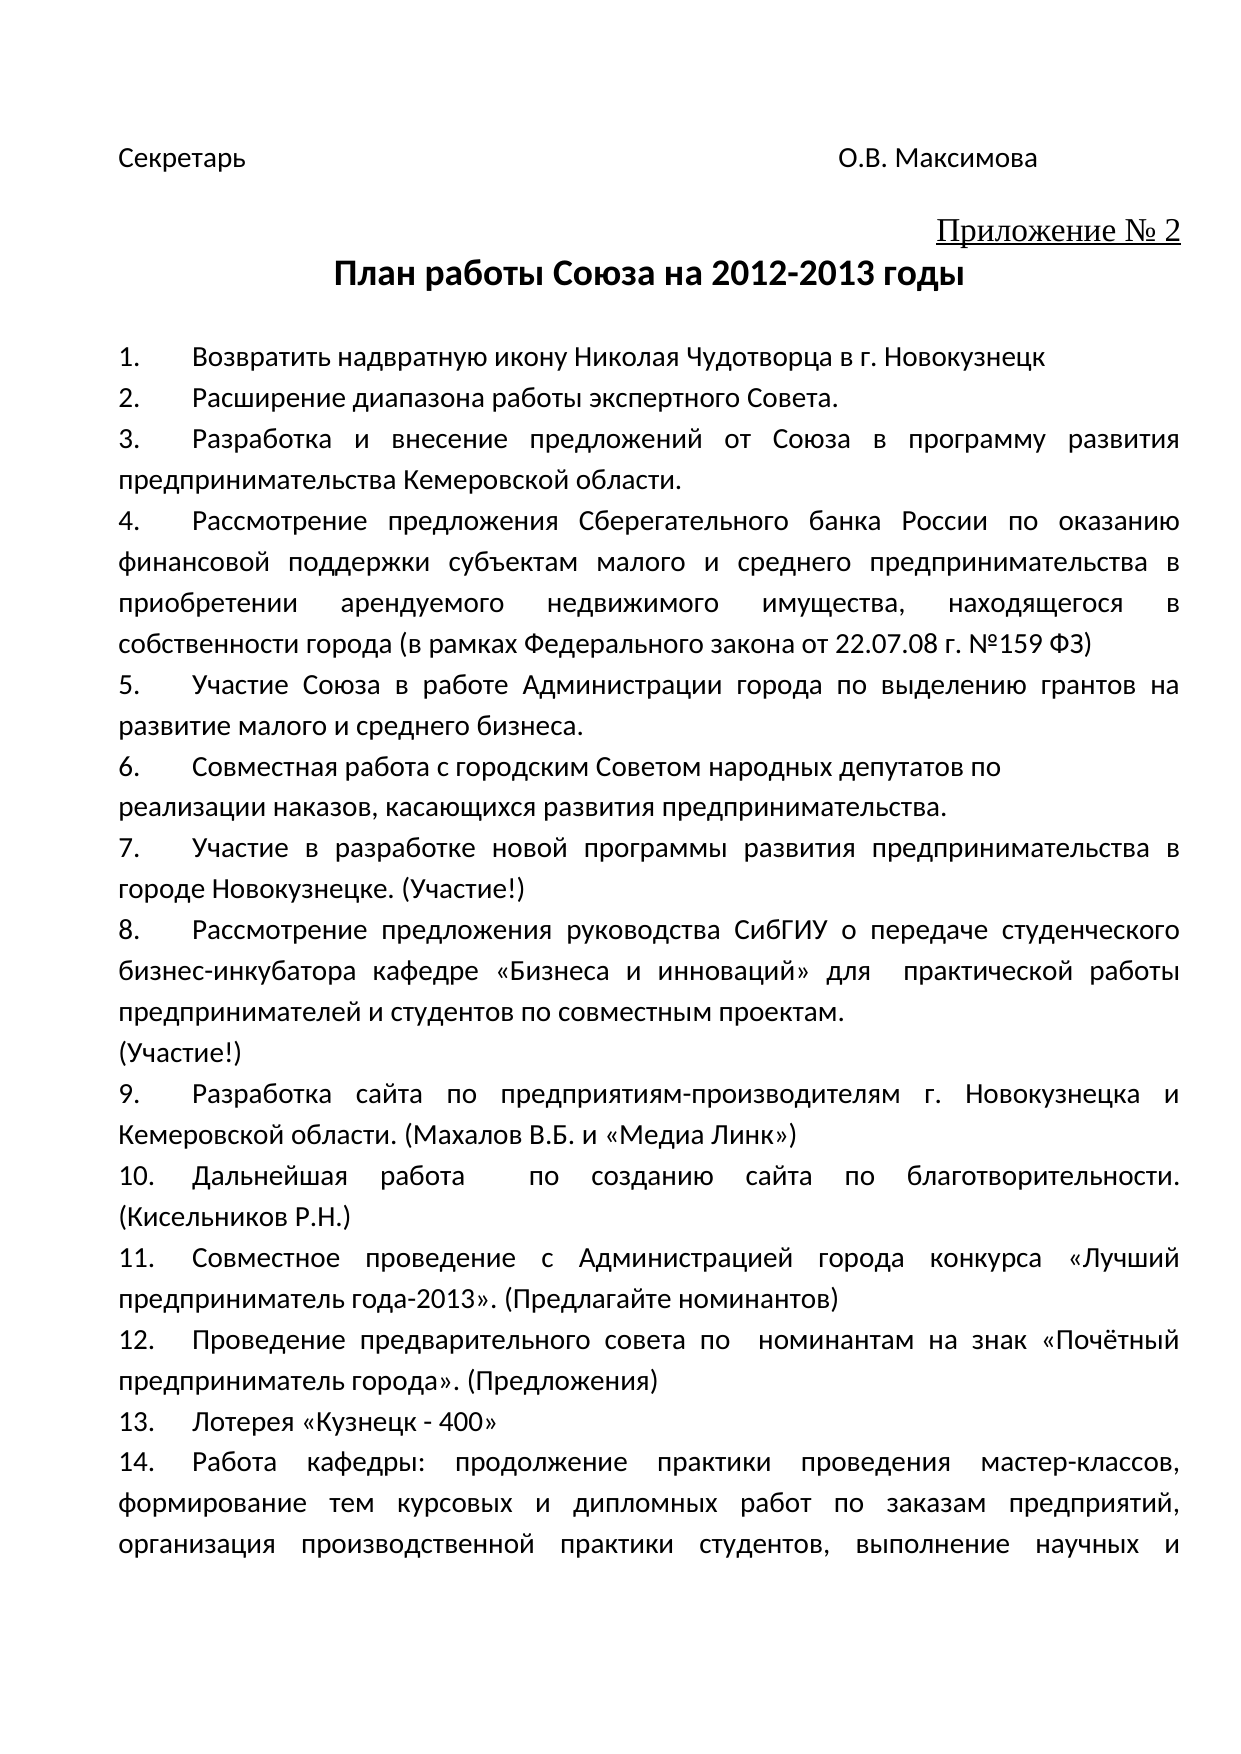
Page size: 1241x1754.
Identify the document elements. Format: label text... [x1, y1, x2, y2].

text Приложение № 2 [118, 210, 1181, 249]
text 1. Возвратить надвратную икону Николая Чудотворца в г. Новокузнецк [118, 338, 1181, 374]
text 7. Участие в разработке новой программы развития предпринимательства в городе Новокузнецке. (Участие!) [118, 829, 1181, 906]
text 10. Дальнейшая работа по созданию сайта по благотворительности. (Кисельников Р.Н.) [118, 1157, 1181, 1233]
text Секретарь О.В. Максимова [118, 139, 1181, 175]
text 3. Разработка и внесение предложений от Союза в программу развития предпринимательства Кемеровской области. [118, 420, 1181, 497]
text 2. Расширение диапазона работы экспертного Совета. [118, 379, 1181, 415]
text 4. Рассмотрение предложения Сберегательного банка России по оказанию финансовой поддержки субъектам малого и среднего предпринимательства в приобретении арендуемого недвижимого имущества, находящегося в собственности города (в рамках Федерального закона от 22.07.08 г. №159 ФЗ) [118, 502, 1181, 660]
text 8. Рассмотрение предложения руководства СибГИУ о передаче студенческого бизнес-инкубатора кафедре «Бизнеса и инноваций» для практической работы предпринимателей и студентов по совместным проектам. [118, 911, 1181, 1029]
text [118, 1443, 1181, 1561]
text 6. Совместная работа с городским Советом народных депутатов по [118, 748, 1181, 783]
text 9. Разработка сайта по предприятиям-производителям г. Новокузнецка и Кемеровской области. (Махалов В.Б. и «Медиа Линк») [118, 1075, 1181, 1152]
text 13. Лотерея «Кузнецк - 400» [118, 1403, 1181, 1438]
text (Участие!) [118, 1034, 1181, 1070]
text План работы Союза на 2012-2013 годы [118, 249, 1181, 294]
text 12. Проведение предварительного совета по номинантам на знак «Почётный предприниматель города». (Предложения) [118, 1321, 1181, 1397]
text 5. Участие Союза в работе Администрации города по выделению грантов на развитие малого и среднего бизнеса. [118, 666, 1181, 742]
text 11. Совместное проведение с Администрацией города конкурса «Лучший предприниматель года-2013». (Предлагайте номинантов) [118, 1239, 1181, 1315]
text реализации наказов, касающихся развития предпринимательства. [118, 788, 1181, 824]
